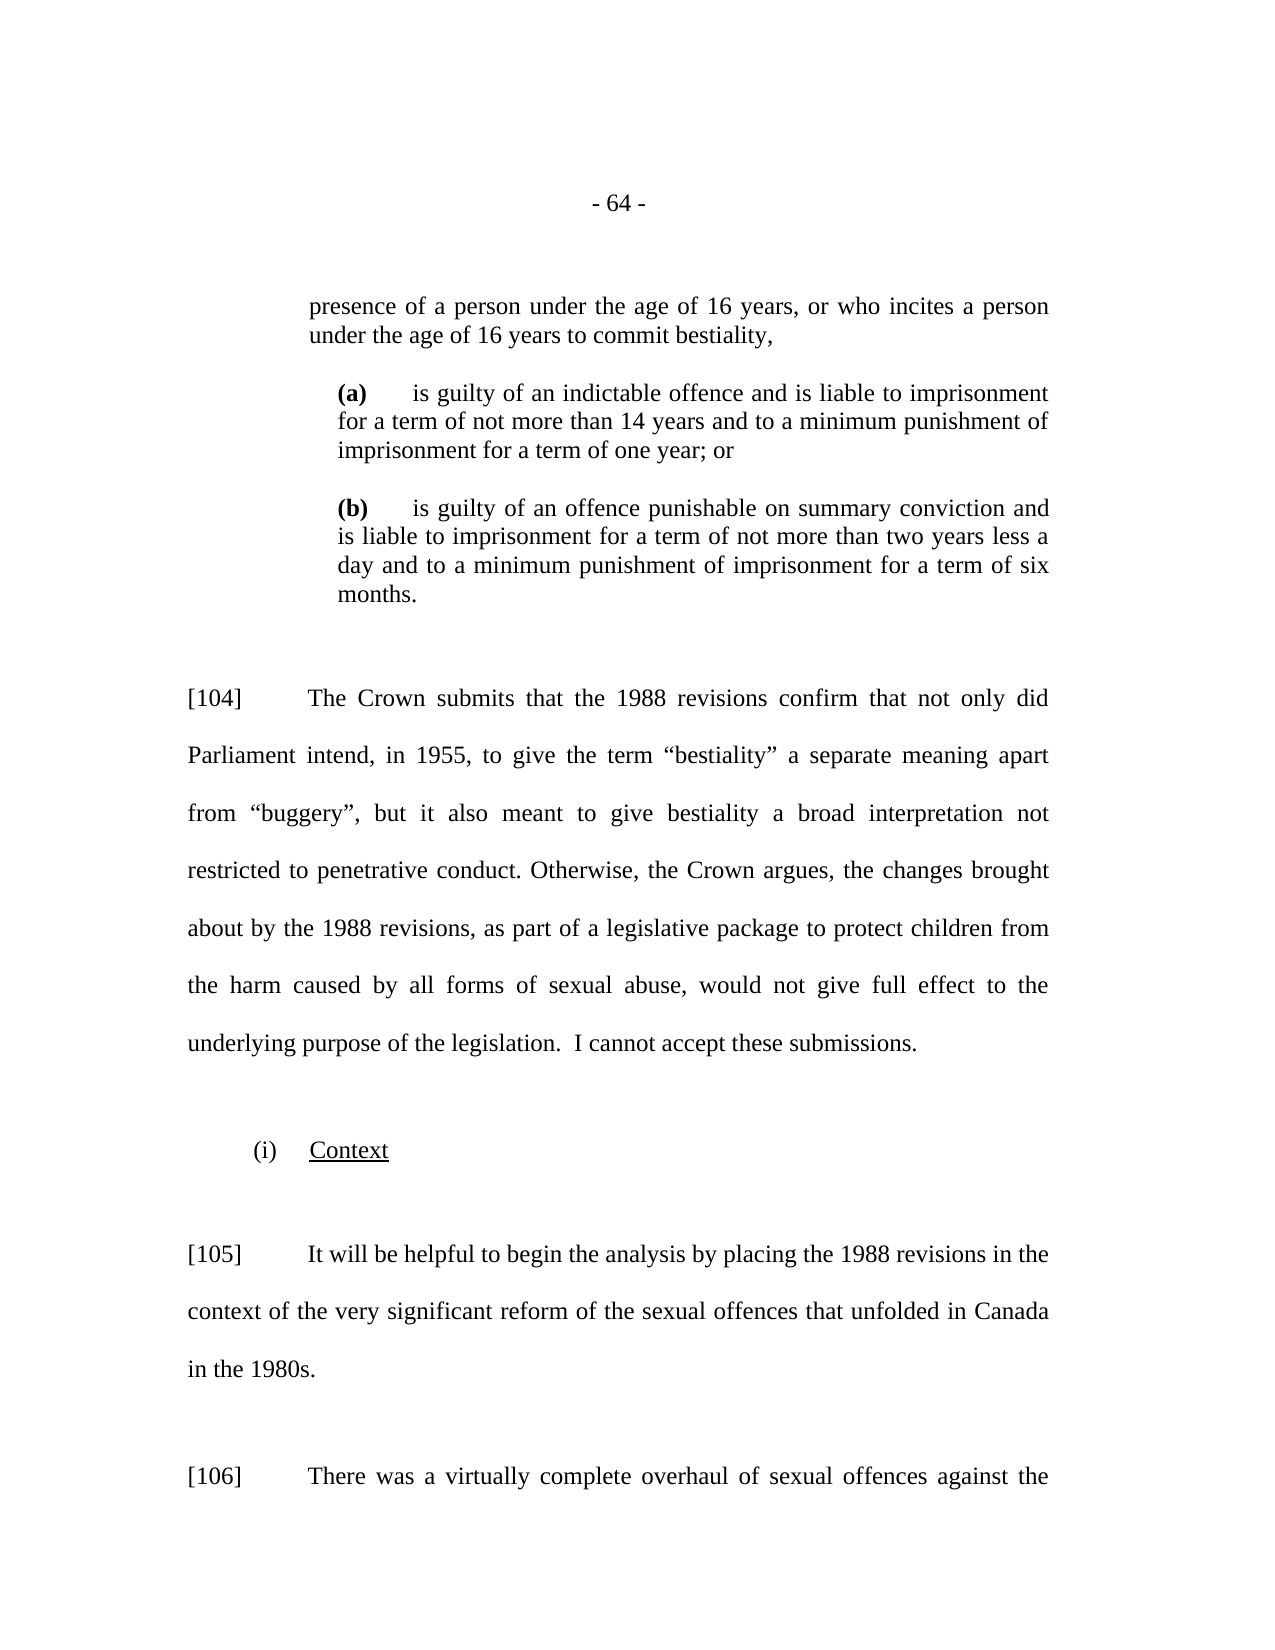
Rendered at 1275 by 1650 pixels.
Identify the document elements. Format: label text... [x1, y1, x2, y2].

text The Crown submits that the 1988 revisions confirm that not only did Parliament intend, in 1955, to give the term “bestiality” a separate meaning apart from “buggery”, but it also meant to give bestiality a broad interpretation not restricted to penetrative conduct. Otherwise, the Crown argues, the changes brought about by the 1988 revisions, as part of a legislative package to protect children from the harm caused by all forms of sexual abuse, would not give full effect to the underlying purpose of the legislation. I cannot accept these submissions. [187, 683, 1050, 1056]
list is guilty of an indictable offence and is liable to imprisonment for a term of not more than 14 years and to a minimum punishment of imprisonment for a term of one year; or [337, 378, 1050, 464]
text It will be helpful to begin the analysis by placing the 1988 revisions in the context of the very significant reform of the sexual offences that unfolded in Canada in the 1980s. [187, 1239, 1050, 1383]
list is guilty of an offence punishable on summary conviction and is liable to imprisonment for a term of not more than two years less a day and to a minimum punishment of imprisonment for a term of six months. [337, 493, 1050, 608]
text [309, 291, 1050, 349]
title Context [253, 1135, 1050, 1164]
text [187, 1461, 1050, 1490]
